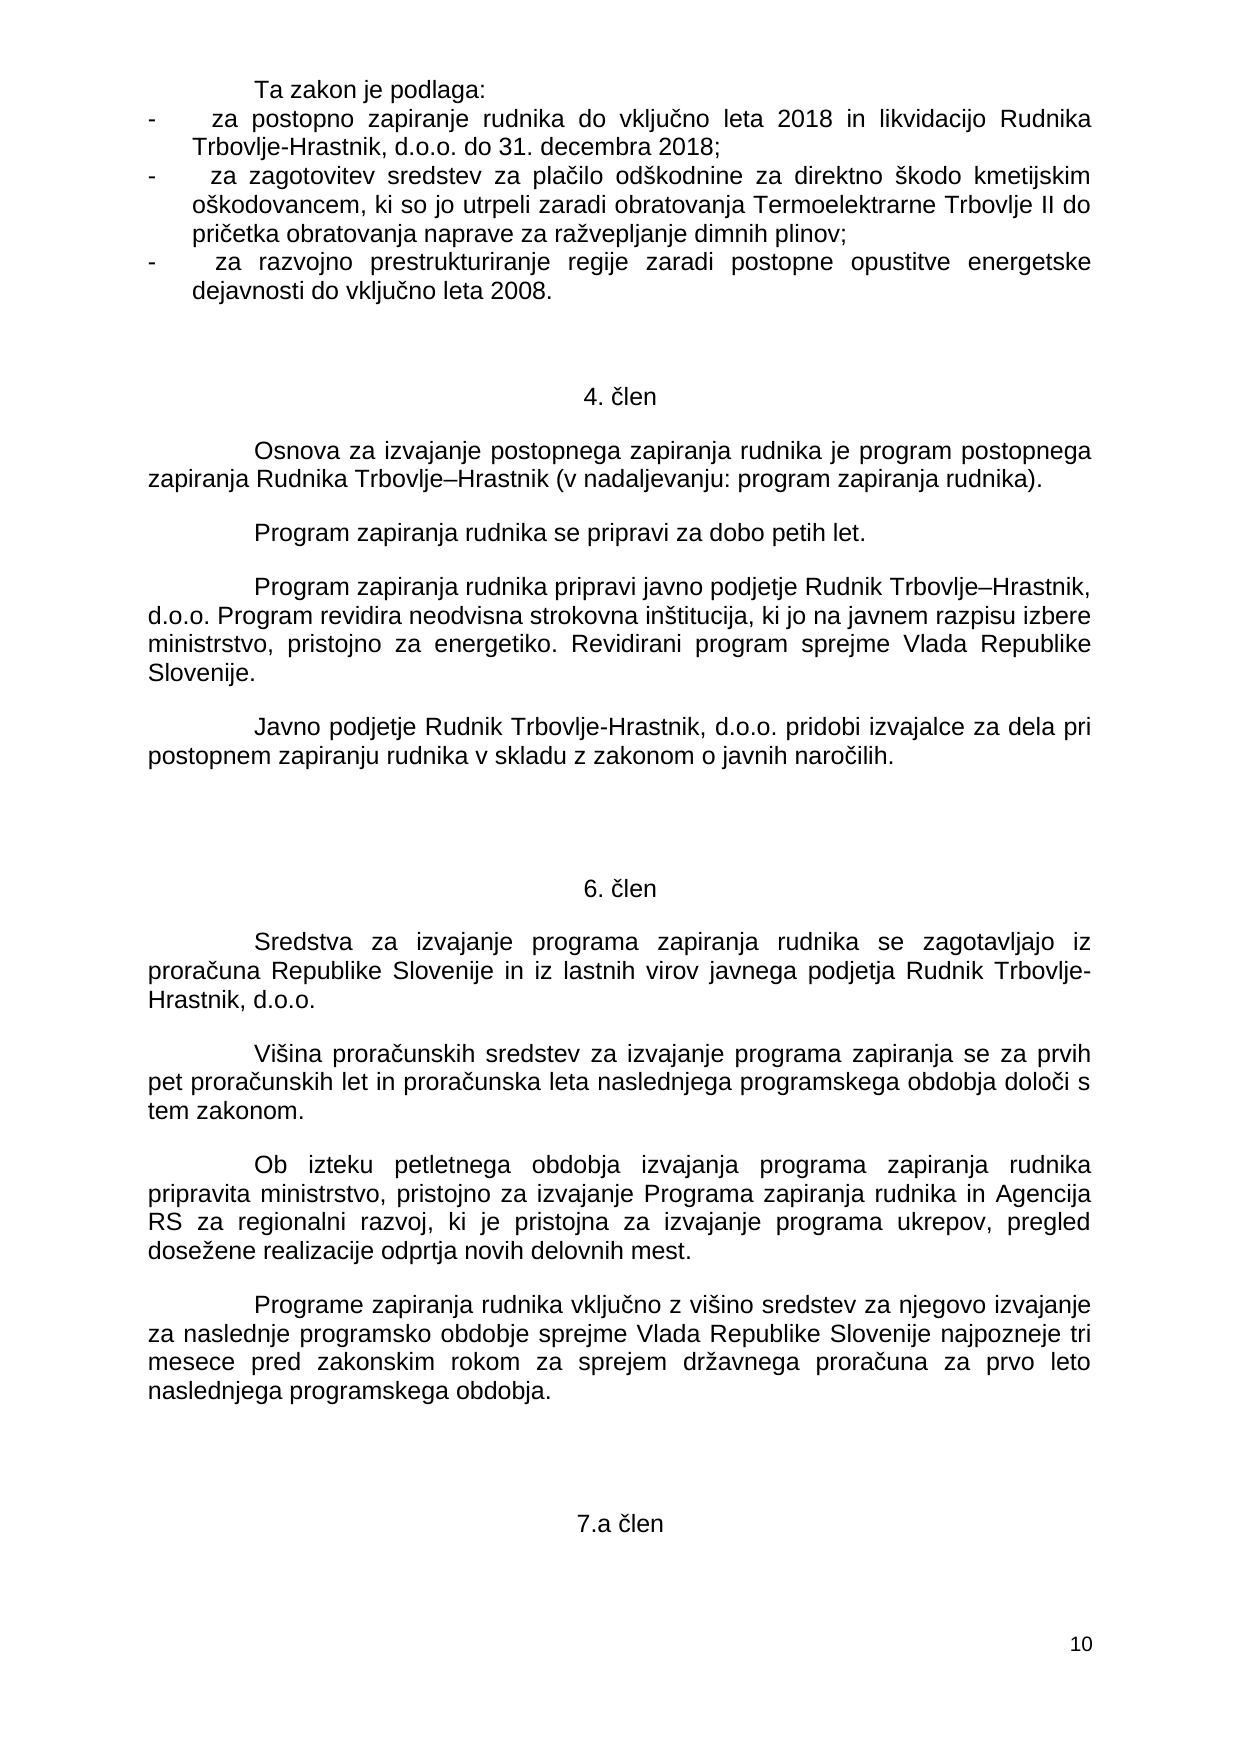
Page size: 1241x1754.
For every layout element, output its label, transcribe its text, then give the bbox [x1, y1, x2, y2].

text Sredstva za izvajanje programa zapiranja rudnika se zagotavljajo iz proračuna Republike Slovenije in iz lastnih virov javnega podjetja Rudnik Trbovlje-Hrastnik, d.o.o. [148, 927, 1093, 1014]
text 4. člen [148, 382, 1093, 411]
text - za zagotovitev sredstev za plačilo odškodnine za direktno škodo kmetijskim oškodovancem, ki so jo utrpeli zaradi obratovanja Termoelektrarne Trbovlje II do pričetka obratovanja naprave za ražvepljanje dimnih plinov; [148, 161, 1093, 247]
text - za postopno zapiranje rudnika do vključno leta 2018 in likvidacijo Rudnika Trbovlje-Hrastnik, d.o.o. do 31. decembra 2018; [148, 104, 1093, 161]
text Programe zapiranja rudnika vključno z višino sredstev za njegovo izvajanje za naslednje programsko obdobje sprejme Vlada Republike Slovenije najpozneje tri mesece pred zakonskim rokom za sprejem državnega proračuna za prvo leto naslednjega programskega obdobja. [148, 1290, 1093, 1405]
text Osnova za izvajanje postopnega zapiranja rudnika je program postopnega zapiranja Rudnika Trbovlje–Hrastnik (v nadaljevanju: program zapiranja rudnika). [148, 436, 1093, 493]
text Ta zakon je podlaga: [148, 75, 1093, 104]
text Program zapiranja rudnika pripravi javno podjetje Rudnik Trbovlje–Hrastnik, d.o.o. Program revidira neodvisna strokovna inštitucija, ki jo na javnem razpisu izbere ministrstvo, pristojno za energetiko. Revidirani program sprejme Vlada Republike Slovenije. [148, 572, 1093, 687]
text 7.a člen [148, 1509, 1093, 1538]
text Javno podjetje Rudnik Trbovlje-Hrastnik, d.o.o. pridobi izvajalce za dela pri postopnem zapiranju rudnika v skladu z zakonom o javnih naročilih. [148, 712, 1093, 769]
text Višina proračunskih sredstev za izvajanje programa zapiranja se za prvih pet proračunskih let in proračunska leta naslednjega programskega obdobja določi s tem zakonom. [148, 1039, 1093, 1125]
text - za razvojno prestrukturiranje regije zaradi postopne opustitve energetske dejavnosti do vključno leta 2008. [148, 247, 1093, 305]
text Ob izteku petletnega obdobja izvajanja programa zapiranja rudnika pripravita ministrstvo, pristojno za izvajanje Programa zapiranja rudnika in Agencija RS za regionalni razvoj, ki je pristojna za izvajanje programa ukrepov, pregled dosežene realizacije odprtja novih delovnih mest. [148, 1150, 1093, 1265]
text 6. člen [148, 874, 1093, 902]
text Program zapiranja rudnika se pripravi za dobo petih let. [148, 518, 1093, 547]
